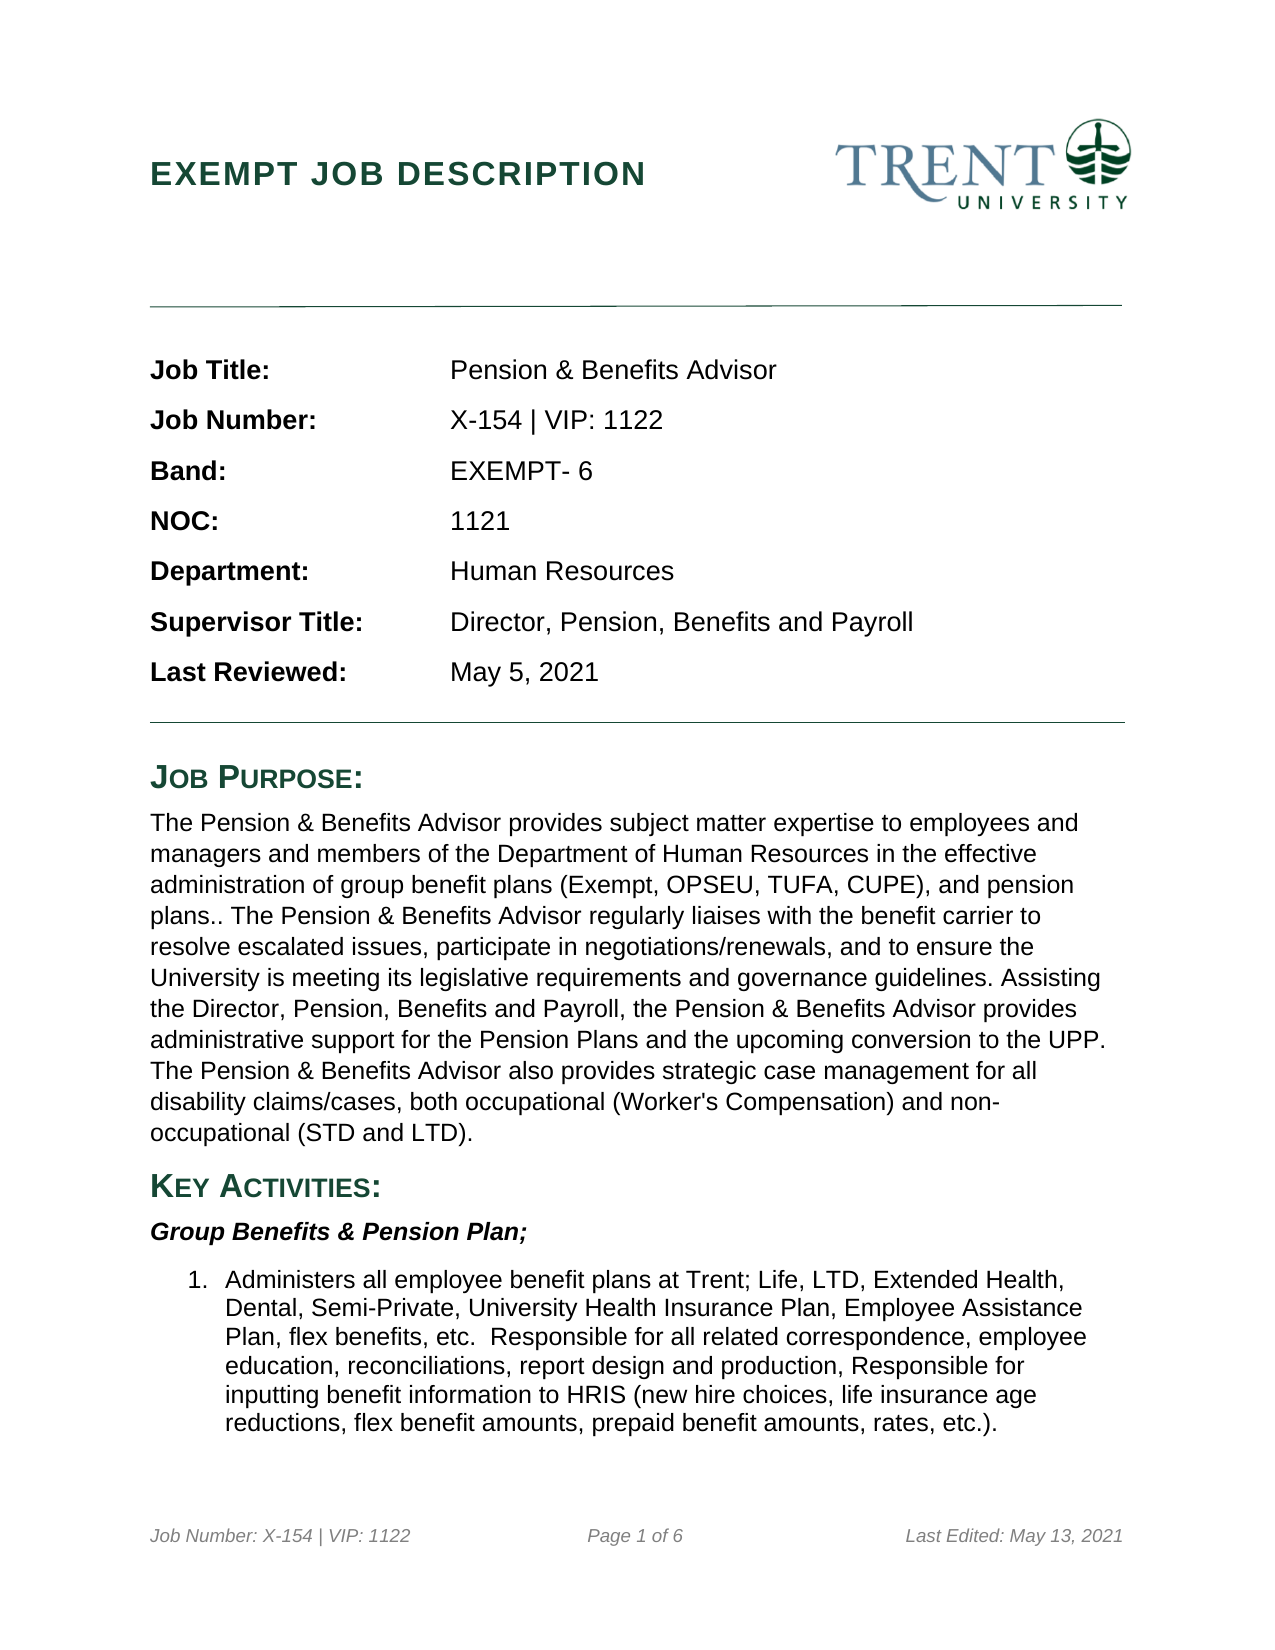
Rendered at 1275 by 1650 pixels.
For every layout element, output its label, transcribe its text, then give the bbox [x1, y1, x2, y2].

subtitle Job Purpose: [150, 757, 1125, 795]
text NOC: 1121 [150, 505, 1125, 536]
text Supervisor Title: Director, Pension, Benefits and Payroll [150, 606, 1125, 637]
text Last Reviewed: May 5, 2021 [150, 656, 1125, 687]
text Band: EXEMPT- 6 [150, 454, 1125, 486]
subtitle EXEMPT JOB DESCRIPTION [150, 154, 820, 193]
text Job Number: X-154 | VIP: 1122 [150, 404, 1125, 435]
text Department: Human Resources [150, 555, 1125, 587]
subtitle Key Activities: [150, 1166, 1125, 1204]
text Group Benefits & Pension Plan; [150, 1217, 1125, 1246]
picture [820, 96, 1172, 245]
list Administers all employee benefit plans at Trent; Life, LTD, Extended Health, Dental, Semi-Private, University Health Insurance Plan, Employee Assistance Plan, flex benefits, etc. Responsible for all related correspondence, employee education, reconciliations, report design and production, Responsible for inputting benefit information to HRIS (new hire choices, life insurance age reductions, flex benefit amounts, prepaid benefit amounts, rates, etc.). [187, 1265, 1125, 1437]
text Job Title: Pension & Benefits Advisor [150, 354, 1125, 385]
text The Pension & Benefits Advisor provides subject matter expertise to employees and managers and members of the Department of Human Resources in the effective administration of group benefit plans (Exempt, OPSEU, TUFA, CUPE), and pension plans.. The Pension & Benefits Advisor regularly liaises with the benefit carrier to resolve escalated issues, participate in negotiations/renewals, and to ensure the University is meeting its legislative requirements and governance guidelines. Assisting the Director, Pension, Benefits and Payroll, the Pension & Benefits Advisor provides administrative support for the Pension Plans and the upcoming conversion to the UPP. The Pension & Benefits Advisor also provides strategic case management for all disability claims/cases, both occupational (Worker's Compensation) and non-occupational (STD and LTD). [150, 808, 1125, 1147]
